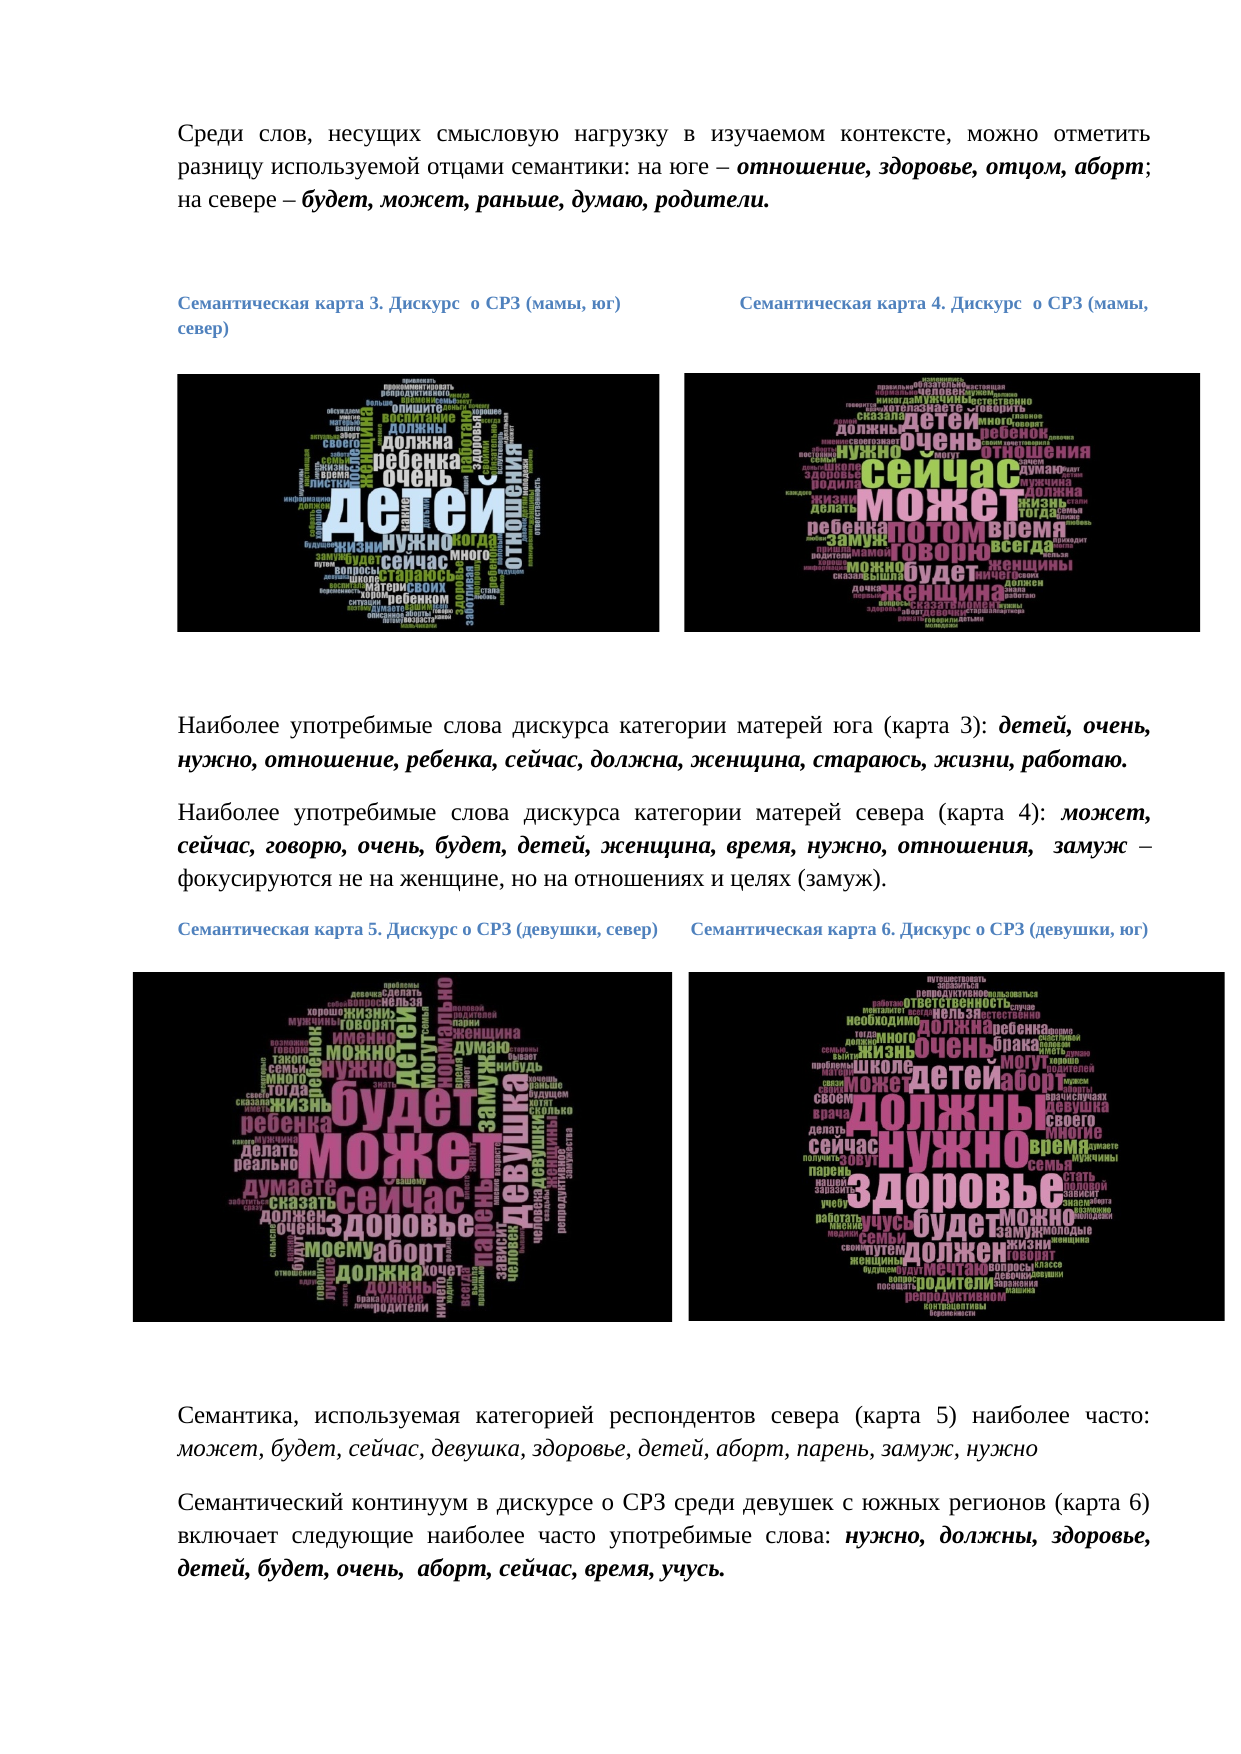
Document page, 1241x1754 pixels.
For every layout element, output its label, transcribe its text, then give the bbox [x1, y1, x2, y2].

picture [688, 972, 1225, 1321]
picture [177, 374, 660, 632]
text Семантика, используемая категорией респондентов севера (карта 5) наиболее часто: может, будет, сейчас, девушка, здоровье, детей, аборт, парень, замуж, нужно [177, 1400, 1152, 1462]
text Среди слов, несущих смысловую нагрузку в изучаемом контексте, можно отметить разницу используемой отцами семантики: на юге – отношение, здоровье, отцом, аборт; на севере – будет, может, раньше, думаю, родители. [177, 118, 1152, 213]
picture [684, 373, 1200, 632]
text Семантический континуум в дискурсе о СРЗ среди девушек с южных регионов (карта 6) включает следующие наиболее часто употребимые слова: нужно, должны, здоровье, детей, будет, очень, аборт, сейчас, время, учусь. [177, 1487, 1152, 1582]
picture [132, 972, 673, 1322]
text Наиболее употребимые слова дискурса категории матерей севера (карта 4): может, сейчас, говорю, очень, будет, детей, женщина, время, нужно, отношения, замуж – фокусируются не на женщине, но на отношениях и целях (замуж). [177, 797, 1152, 892]
text Наиболее употребимые слова дискурса категории матерей юга (карта 3): детей, очень, нужно, отношение, ребенка, сейчас, должна, женщина, стараюсь, жизни, работаю. [177, 711, 1152, 772]
text Семантическая карта 5. Дискурс о СРЗ (девушки, север) Семантическая карта 6. Дискурс о СРЗ (девушки, юг) [177, 917, 1152, 939]
text Семантическая карта 3. Дискурс о СРЗ (мамы, юг) Семантическая карта 4. Дискурс о СРЗ (мамы, север) [177, 292, 1152, 338]
